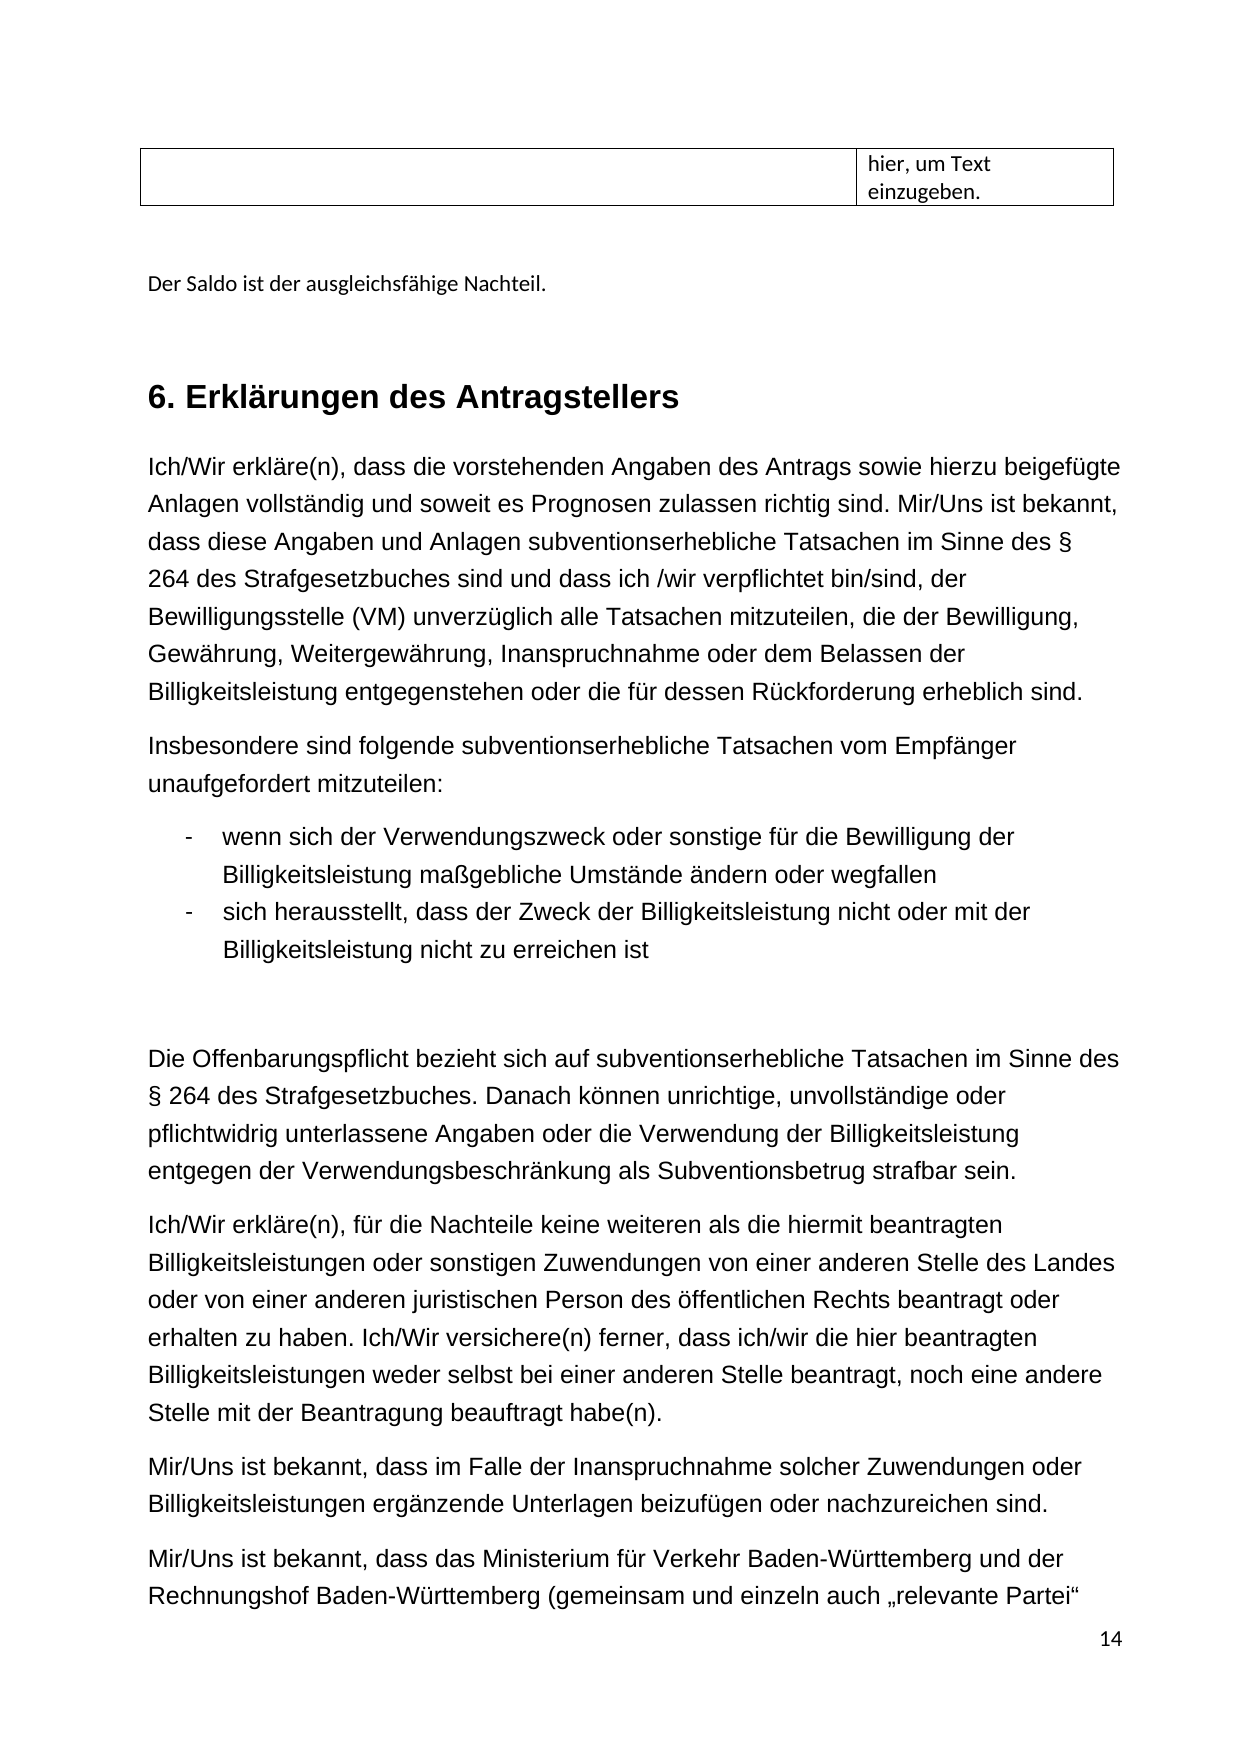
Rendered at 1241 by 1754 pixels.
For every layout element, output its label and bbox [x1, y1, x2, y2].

table_cell [141, 149, 856, 205]
